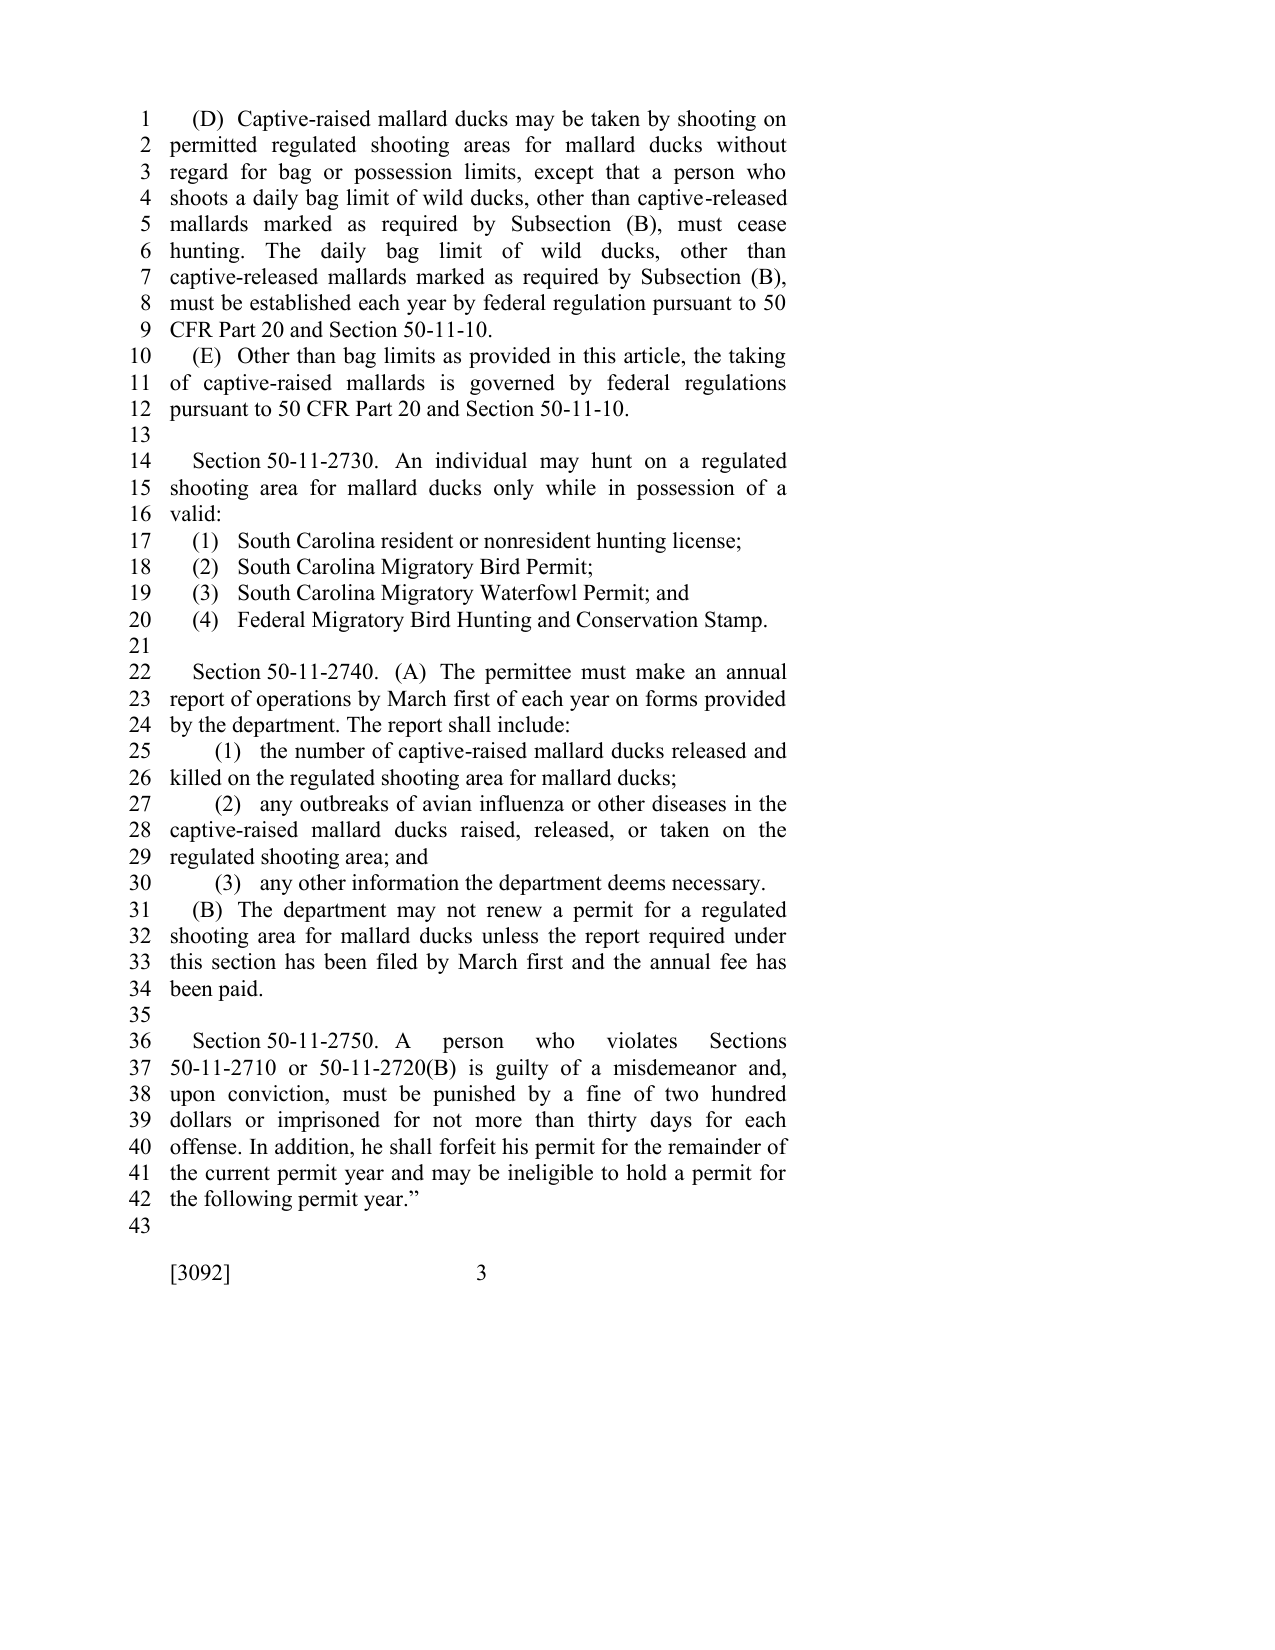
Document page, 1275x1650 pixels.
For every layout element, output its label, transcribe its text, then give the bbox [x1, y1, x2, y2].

text (4) Federal Migratory Bird Hunting and Conservation Stamp. [169, 606, 787, 632]
text Section 50-11-2740. (A) The permittee must make an annual report of operations by March first of each year on forms provided by the department. The report shall include: [169, 658, 787, 737]
text Section 50-11-2730. An individual may hunt on a regulated shooting area for mallard ducks only while in possession of a valid: [169, 448, 787, 527]
text (D) Captive-raised mallard ducks may be taken by shooting on permitted regulated shooting areas for mallard ducks without regard for bag or possession limits, except that a person who shoots a daily bag limit of wild ducks, other than captive-released mallards marked as required by Subsection (B), must cease hunting. The daily bag limit of wild ducks, other than captive-released mallards marked as required by Subsection (B), must be established each year by federal regulation pursuant to 50 CFR Part 20 and Section 50-11-10. [169, 105, 787, 342]
text Section 50-11-2750. A person who violates Sections 50-11-2710 or 50-11-2720(B) is guilty of a misdemeanor and, upon conviction, must be punished by a fine of two hundred dollars or imprisoned for not more than thirty days for each offense. In addition, he shall forfeit his permit for the remainder of the current permit year and may be ineligible to hold a permit for the following permit year.” [169, 1027, 787, 1212]
text (3) South Carolina Migratory Waterfowl Permit; and [169, 579, 787, 606]
text (2) any outbreaks of avian influenza or other diseases in the captive-raised mallard ducks raised, released, or taken on the regulated shooting area; and [169, 790, 787, 869]
text (3) any other information the department deems necessary. [169, 869, 787, 896]
text (1) the number of captive-raised mallard ducks released and killed on the regulated shooting area for mallard ducks; [169, 737, 787, 790]
text (2) South Carolina Migratory Bird Permit; [169, 553, 787, 579]
text (1) South Carolina resident or nonresident hunting license; [169, 527, 787, 553]
text (E) Other than bag limits as provided in this article, the taking of captive-raised mallards is governed by federal regulations pursuant to 50 CFR Part 20 and Section 50-11-10. [169, 342, 787, 421]
text (B) The department may not renew a permit for a regulated shooting area for mallard ducks unless the report required under this section has been filed by March first and the annual fee has been paid. [169, 896, 787, 1001]
